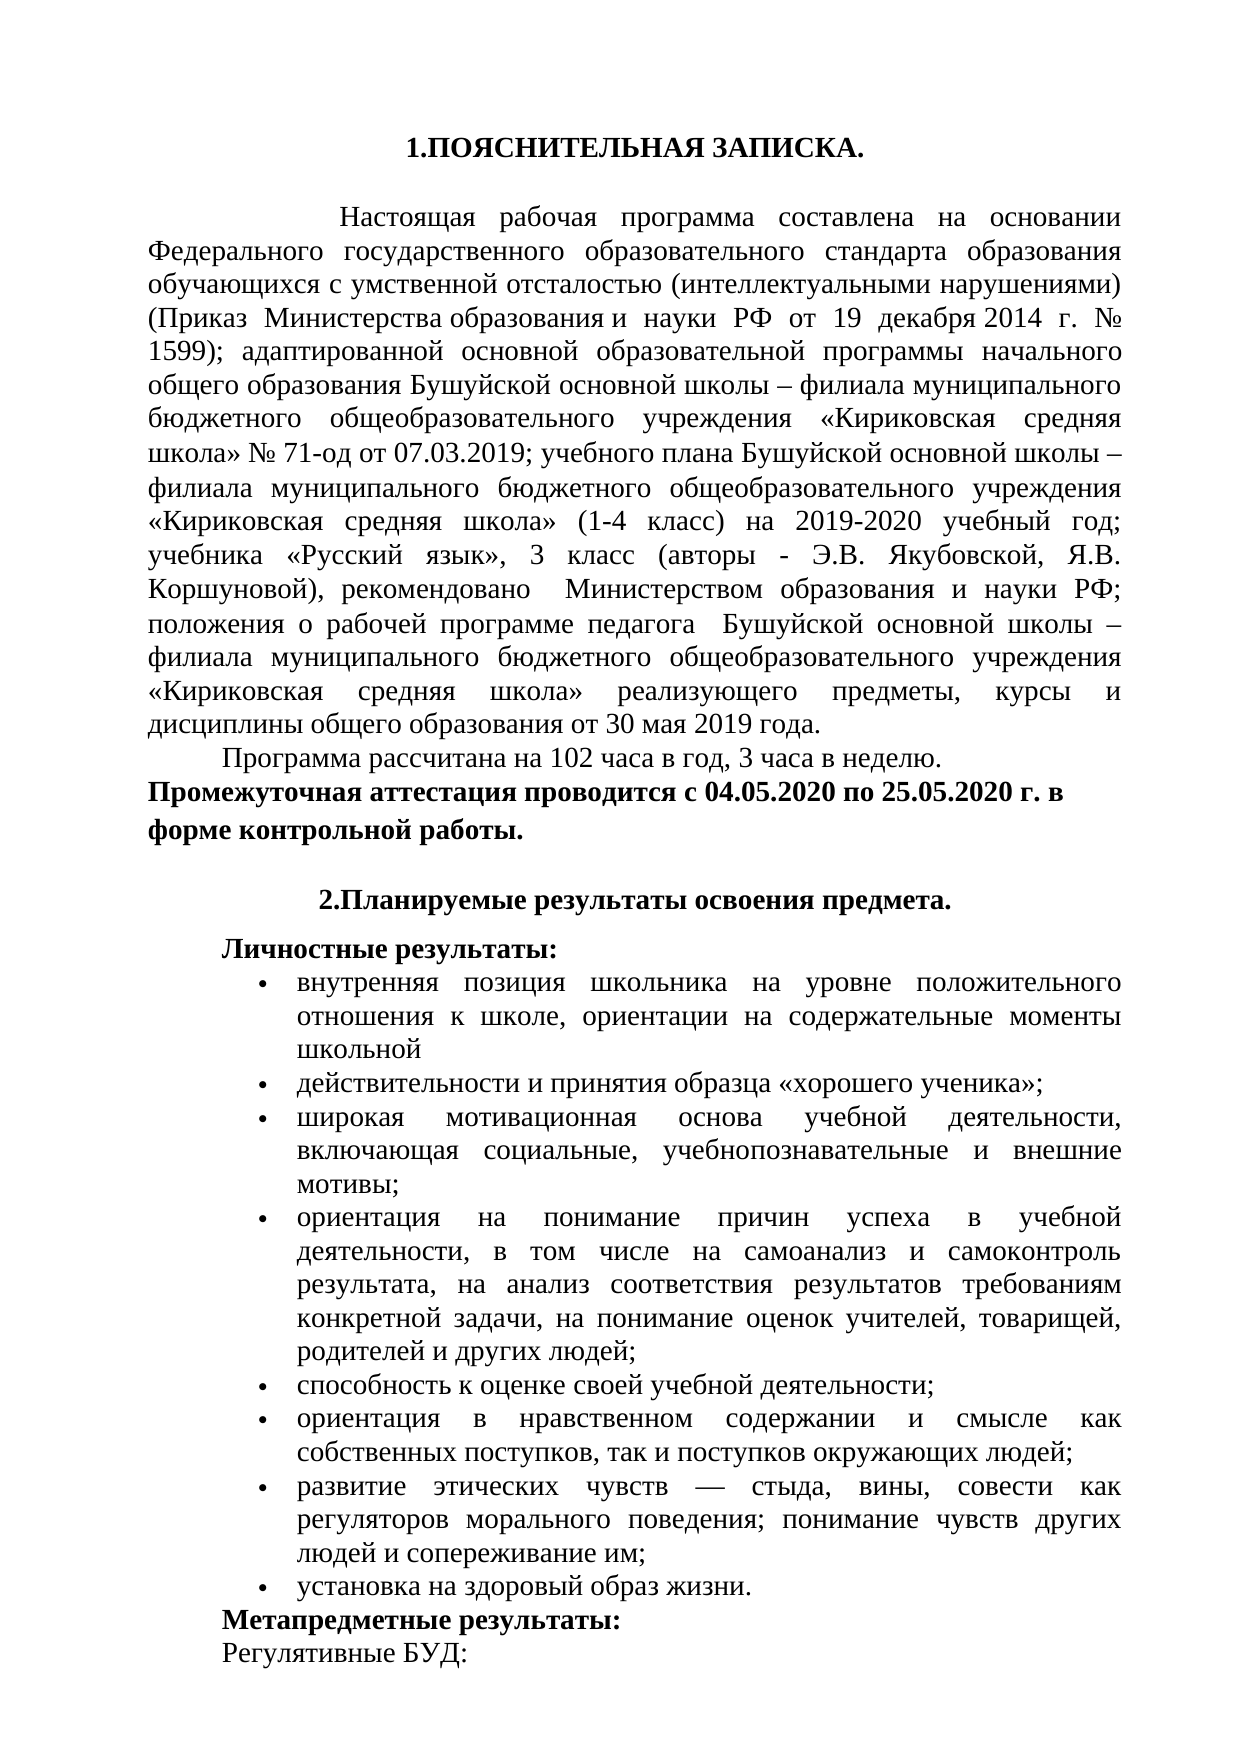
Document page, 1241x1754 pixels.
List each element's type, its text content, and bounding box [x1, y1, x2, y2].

text 1.ПОЯСНИТЕЛЬНАЯ ЗАПИСКА. [148, 130, 1122, 164]
list развитие этических чувств — стыда, вины, совести как регуляторов морального поведения; понимание чувств других людей и сопереживание им; [259, 1468, 1122, 1568]
text Промежуточная аттестация проводится с 04.05.2020 по 25.05.2020 г. в форме контрольной работы. [148, 774, 1122, 846]
text Метапредметные результаты: [148, 1602, 1122, 1635]
text Настоящая рабочая программа составлена на основании Федерального государственного образовательного стандарта образования обучающихся с умственной отсталостью (интеллектуальными нарушениями) (Приказ Министерства образования и науки РФ от 19 декабря 2014 г. № 1599); адаптированной основной образовательной программы начального общего образования Бушуйской основной школы – филиала муниципального бюджетного общеобразовательного учреждения «Кириковская средняя школа» № 71-од от 07.03.2019; учебного плана Бушуйской основной школы – филиала муниципального бюджетного общеобразовательного учреждения «Кириковская средняя школа» (1-4 класс) на 2019-2020 учебный год; учебника «Русский язык», 3 класс (авторы - Э.В. Якубовской, Я.В. Коршуновой), рекомендовано Министерством образования и науки РФ; положения о рабочей программе педагога Бушуйской основной школы – филиала муниципального бюджетного общеобразовательного учреждения «Кириковская средняя школа» реализующего предметы, курсы и дисциплины общего образования от 30 мая 2019 года. [148, 199, 1122, 740]
list ориентация на понимание причин успеха в учебной деятельности, в том числе на самоанализ и самоконтроль результата, на анализ соответствия результатов требованиям конкретной задачи, на понимание оценок учителей, товарищей, родителей и других людей; [259, 1199, 1122, 1367]
list внутренняя позиция школьника на уровне положительного отношения к школе, ориентации на содержательные моменты школьной [259, 964, 1122, 1065]
text Программа рассчитана на 102 часа в год, 3 часа в неделю. [148, 740, 1122, 774]
list широкая мотивационная основа учебной деятельности, включающая социальные, учебнопознавательные и внешние мотивы; [259, 1099, 1122, 1199]
text Личностные результаты: [148, 931, 1122, 964]
list способность к оценке своей учебной деятельности; [259, 1367, 1122, 1401]
text Регулятивные БУД: [148, 1635, 1122, 1669]
list установка на здоровый образ жизни. [259, 1568, 1122, 1602]
text 2.Планируемые результаты освоения предмета. [148, 879, 1122, 915]
list действительности и принятия образца «хорошего ученика»; [259, 1065, 1122, 1099]
list ориентация в нравственном содержании и смысле как собственных поступков, так и поступков окружающих людей; [259, 1401, 1122, 1468]
